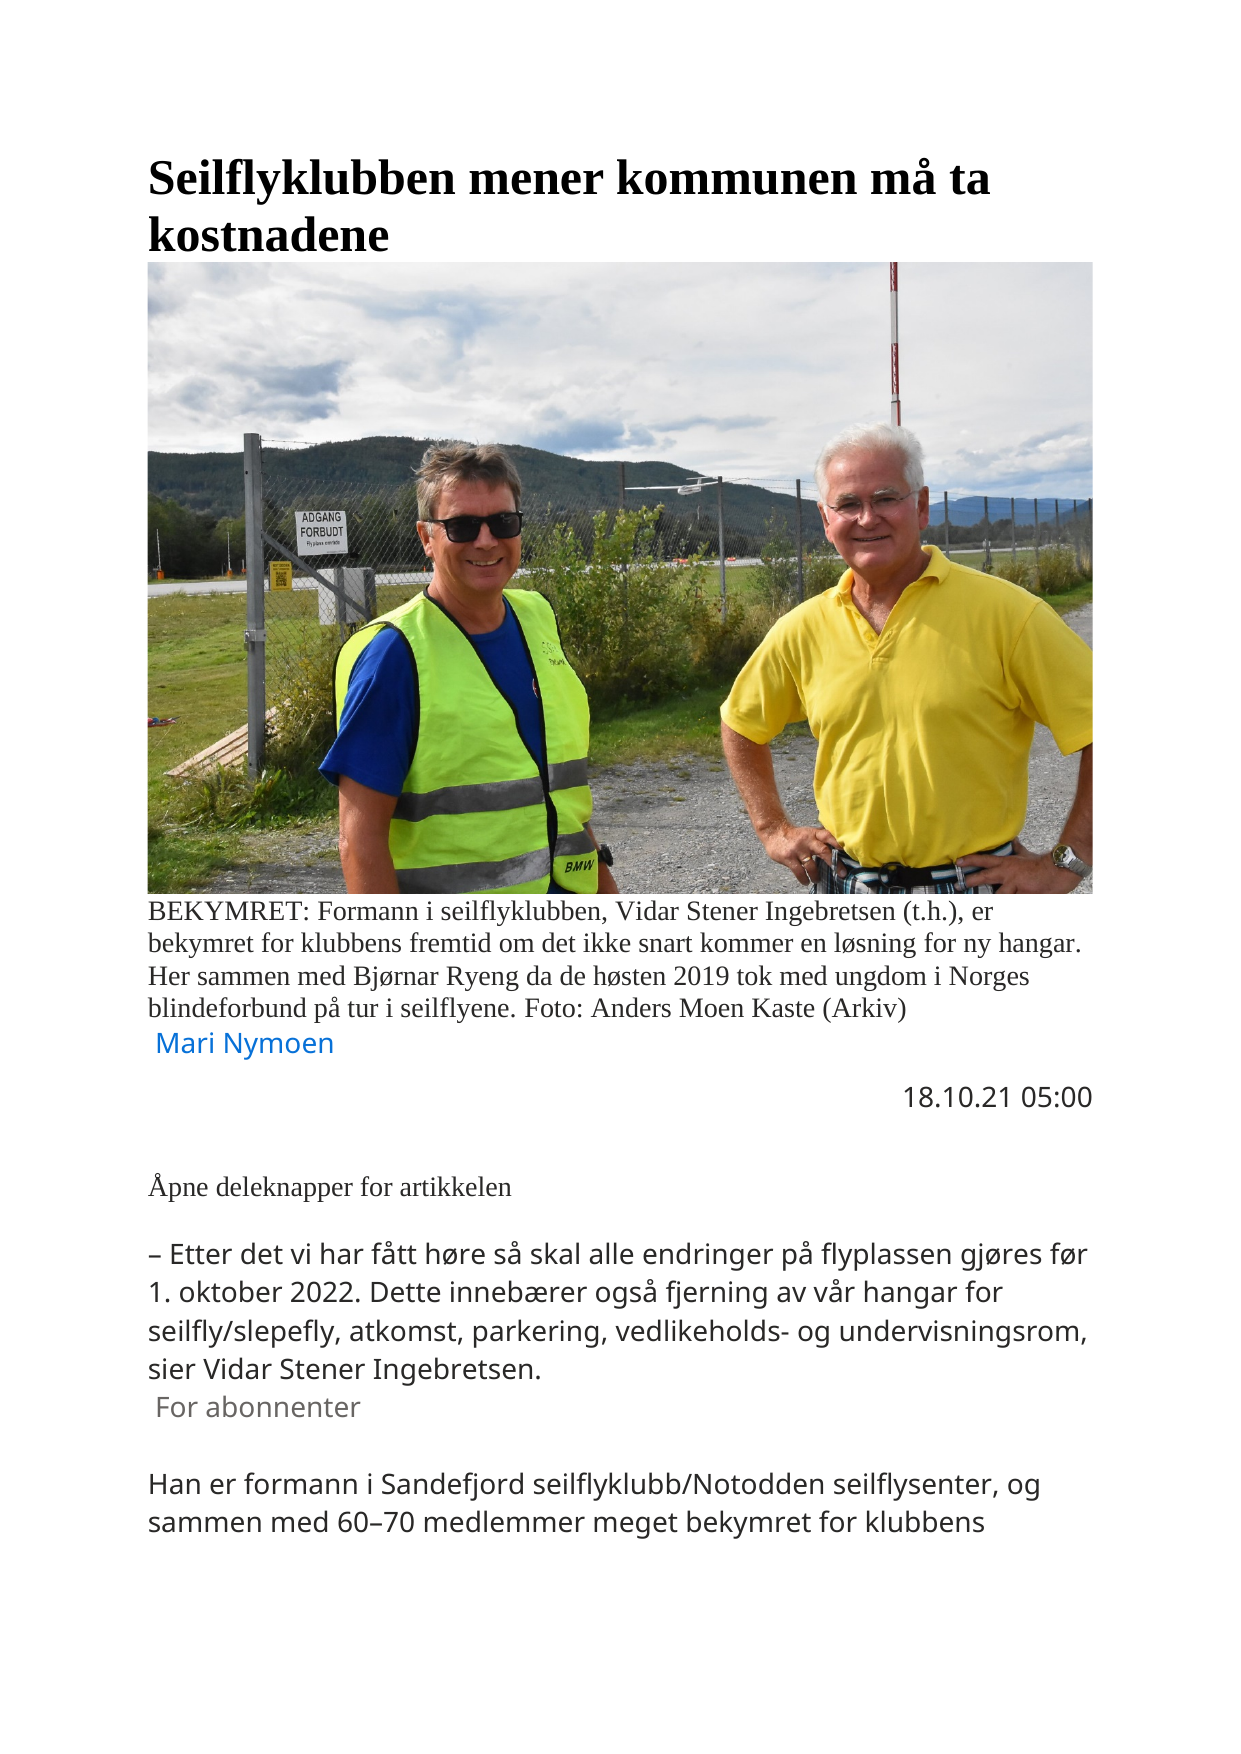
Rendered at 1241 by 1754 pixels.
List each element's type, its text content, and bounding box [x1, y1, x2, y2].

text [148, 1464, 1093, 1541]
text Mari Nymoen [148, 1023, 1093, 1062]
picture [147, 262, 1093, 894]
text Åpne deleknapper for artikkelen [148, 1170, 1093, 1202]
text – Etter det vi har fått høre så skal alle endringer på flyplassen gjøres før 1. oktober 2022. Dette innebærer også fjerning av vår hangar for seilfly/slepefly, atkomst, parkering, vedlikeholds- og undervisningsrom, sier Vidar Stener Ingebretsen. [148, 1234, 1093, 1388]
text For abonnenter [148, 1388, 1093, 1426]
text BEKYMRET: Formann i seilflyklubben, Vidar Stener Ingebretsen (t.h.), er bekymret for klubbens fremtid om det ikke snart kommer en løsning for ny hangar. Her sammen med Bjørnar Ryeng da de høsten 2019 tok med ungdom i Norges blindeforbund på tur i seilflyene. Foto: Anders Moen Kaste (Arkiv) [148, 894, 1093, 1023]
text Seilflyklubben mener kommunen må ta kostnadene [148, 148, 1093, 262]
text 18.10.21 05:00 [148, 1077, 1093, 1116]
